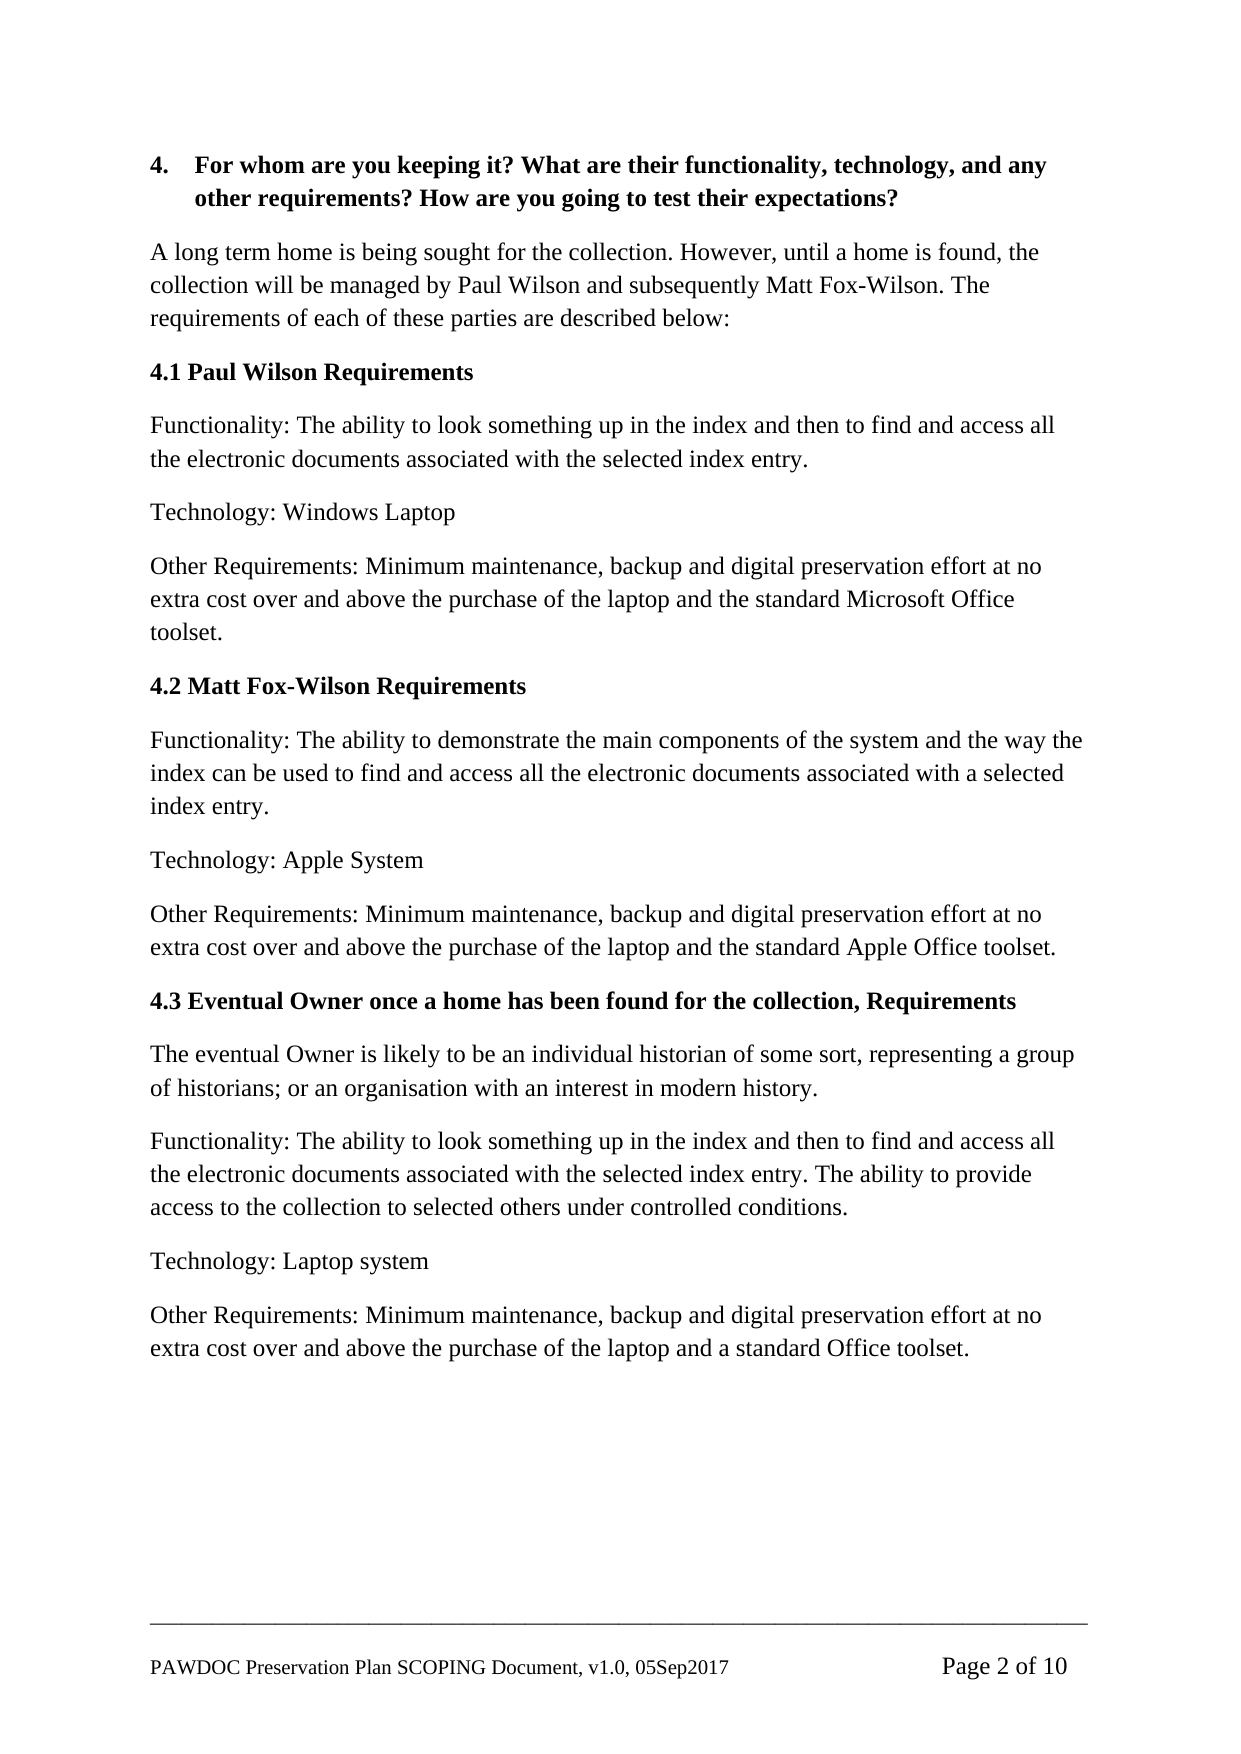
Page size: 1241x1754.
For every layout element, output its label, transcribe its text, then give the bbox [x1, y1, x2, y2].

text Other Requirements: Minimum maintenance, backup and digital preservation effort at no extra cost over and above the purchase of the laptop and a standard Office toolset. [150, 1300, 1090, 1362]
text A long term home is being sought for the collection. However, until a home is found, the collection will be managed by Paul Wilson and subsequently Matt Fox-Wilson. The requirements of each of these parties are described below: [150, 237, 1090, 332]
text Technology: Laptop system [150, 1246, 1090, 1275]
text 4.2 Matt Fox-Wilson Requirements [150, 671, 1090, 700]
text The eventual Owner is likely to be an individual historian of some sort, representing a group of historians; or an organisation with an interest in modern history. [150, 1039, 1090, 1101]
text Functionality: The ability to demonstrate the main components of the system and the way the index can be used to find and access all the electronic documents associated with a selected index entry. [150, 725, 1090, 820]
text Other Requirements: Minimum maintenance, backup and digital preservation effort at no extra cost over and above the purchase of the laptop and the standard Microsoft Office toolset. [150, 551, 1090, 646]
text Technology: Windows Laptop [150, 497, 1090, 526]
text 4.3 Eventual Owner once a home has been found for the collection, Requirements [150, 986, 1090, 1014]
text Functionality: The ability to look something up in the index and then to find and access all the electronic documents associated with the selected index entry. The ability to provide access to the collection to selected others under controlled conditions. [150, 1126, 1090, 1221]
list For whom are you keeping it? What are their functionality, technology, and any other requirements? How are you going to test their expectations? [150, 150, 1090, 212]
text Functionality: The ability to look something up in the index and then to find and access all the electronic documents associated with the selected index entry. [150, 411, 1090, 472]
text Other Requirements: Minimum maintenance, backup and digital preservation effort at no extra cost over and above the purchase of the laptop and the standard Apple Office toolset. [150, 899, 1090, 961]
text 4.1 Paul Wilson Requirements [150, 357, 1090, 386]
text Technology: Apple System [150, 845, 1090, 874]
